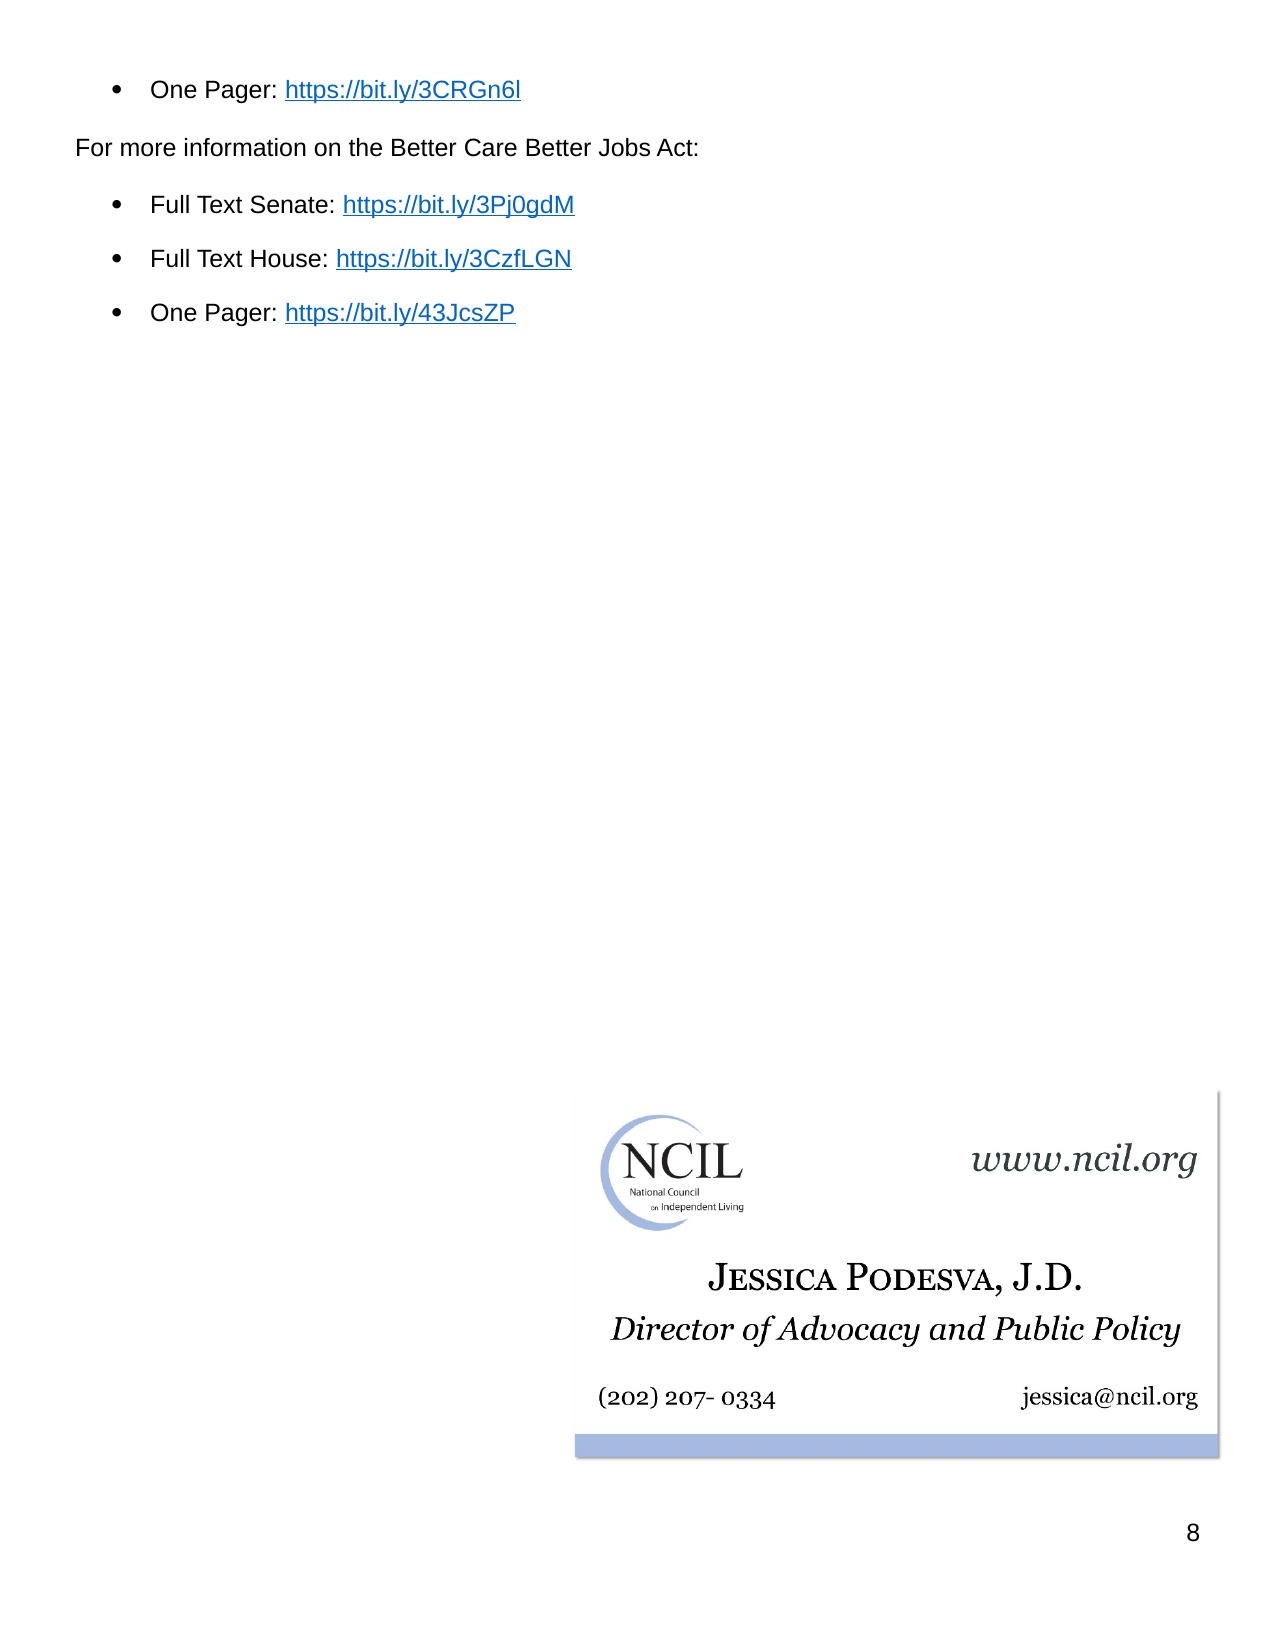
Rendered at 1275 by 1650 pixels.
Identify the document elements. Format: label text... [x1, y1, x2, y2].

list Full Text House: https://bit.ly/3CzfLGN [112, 244, 1200, 273]
text For more information on the Better Care Better Jobs Act: [75, 133, 1200, 161]
picture [572, 1087, 1223, 1463]
list Full Text Senate: https://bit.ly/3Pj0gdM [112, 190, 1200, 219]
list One Pager: https://bit.ly/3CRGn6l [112, 75, 1200, 104]
list One Pager: https://bit.ly/43JcsZP [112, 298, 1200, 327]
